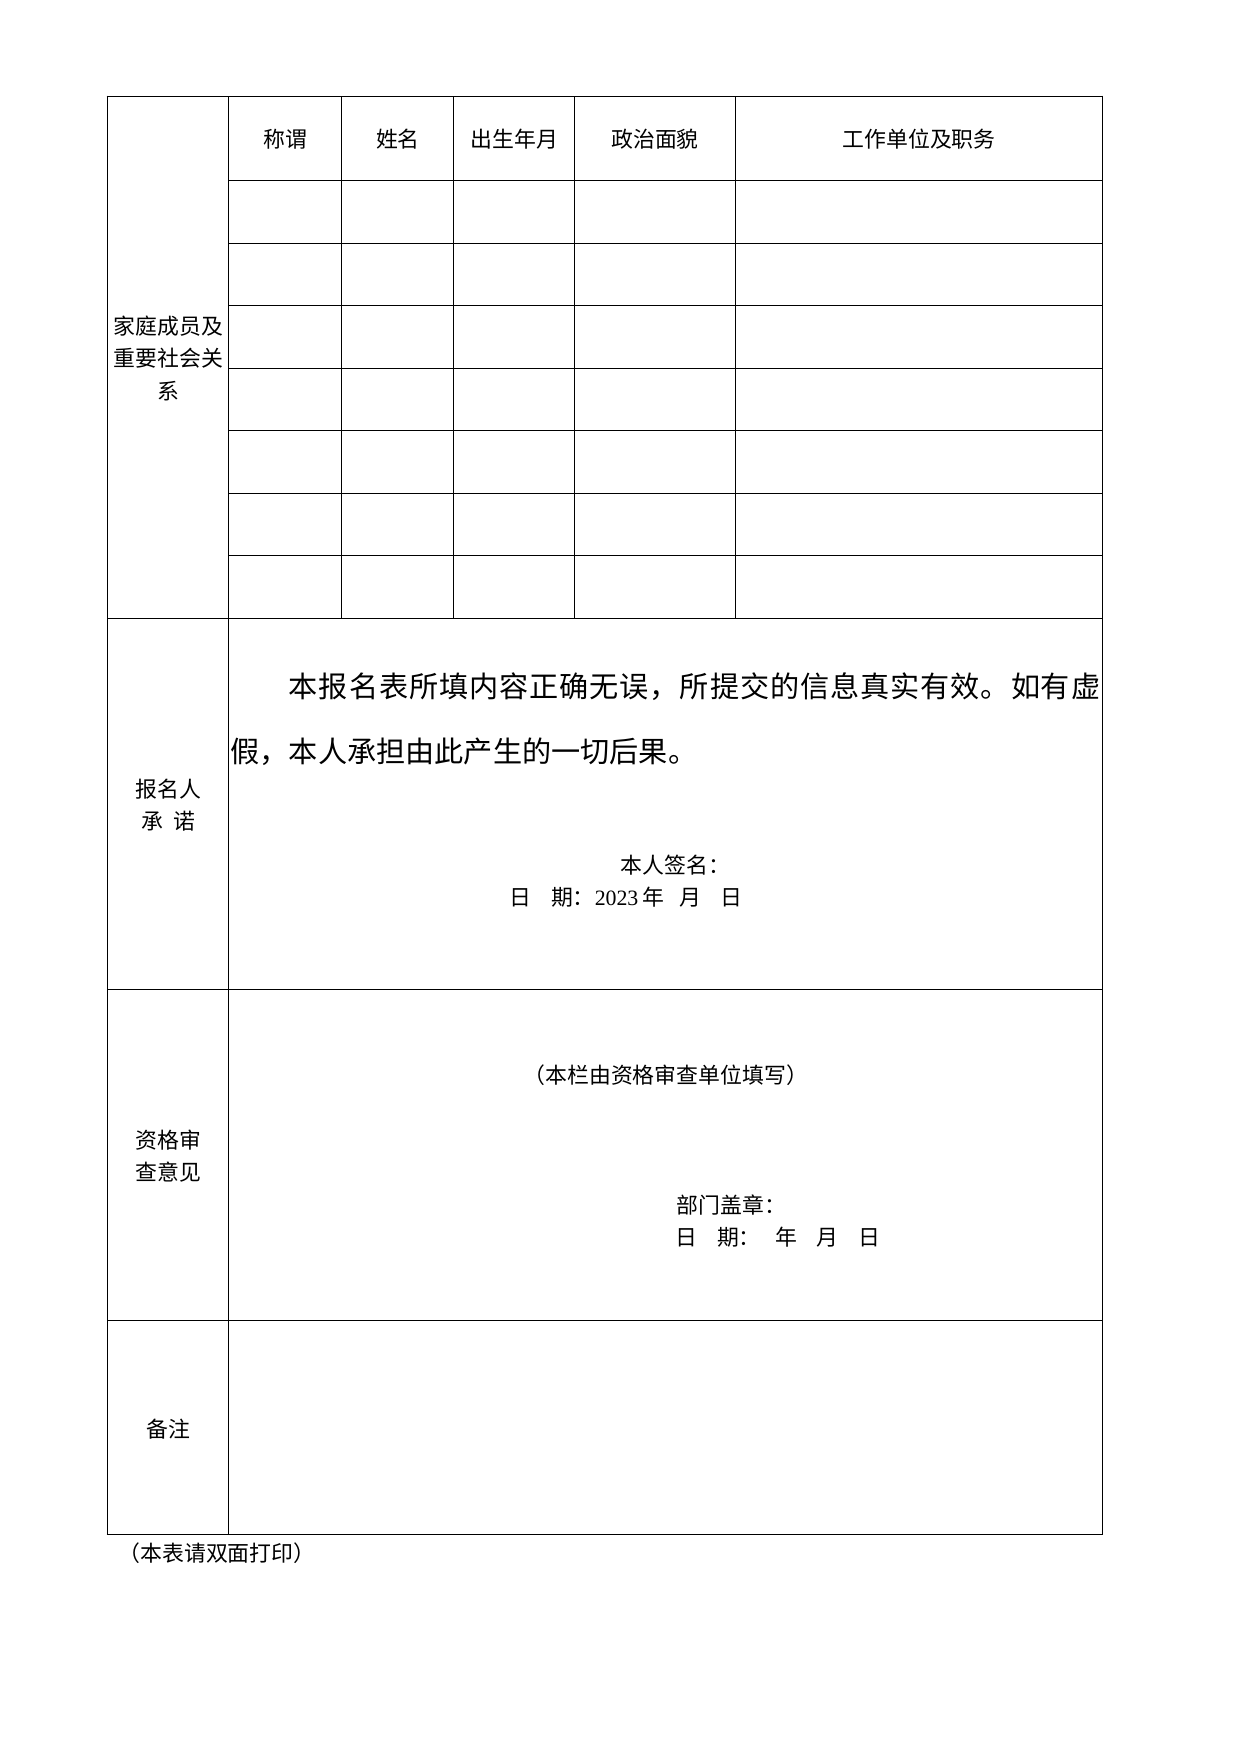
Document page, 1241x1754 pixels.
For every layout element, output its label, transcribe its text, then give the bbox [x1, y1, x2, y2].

table_cell [575, 431, 735, 492]
text （本表请双面打印） [118, 1535, 1122, 1568]
table_cell [229, 1321, 1102, 1534]
table_cell [229, 306, 341, 367]
table_cell 备注 [108, 1321, 228, 1534]
table_cell [736, 431, 1102, 492]
table_cell 政治面貌 [575, 97, 735, 180]
table_cell [229, 244, 341, 305]
table_cell [454, 431, 574, 492]
table_cell [342, 181, 453, 242]
table_cell [575, 244, 735, 305]
table_cell [736, 181, 1102, 242]
table_cell 称谓 [229, 97, 341, 180]
table_cell [736, 494, 1102, 555]
table_cell [229, 556, 341, 617]
table_cell 资格审 查意见 [108, 990, 228, 1320]
table_cell 家庭成员及重要社会关系 [108, 97, 228, 617]
table_cell 本报名表所填内容正确无误，所提交的信息真实有效。如有虚假，本人承担由此产生的一切后果。 本人签名： 日 期：2023年 月 日 [229, 619, 1102, 989]
table_cell [736, 306, 1102, 367]
table_cell [454, 494, 574, 555]
table_cell [342, 306, 453, 367]
table_cell [229, 369, 341, 430]
table_cell [575, 181, 735, 242]
table_cell [454, 369, 574, 430]
table_cell [736, 369, 1102, 430]
table_cell [454, 556, 574, 617]
table_cell [229, 494, 341, 555]
table_cell [229, 431, 341, 492]
table_cell [342, 494, 453, 555]
table_cell [342, 369, 453, 430]
table_cell [575, 556, 735, 617]
table_cell 工作单位及职务 [736, 97, 1102, 180]
table_cell [342, 556, 453, 617]
table_cell [575, 494, 735, 555]
table_cell 报名人 承 诺 [108, 619, 228, 989]
table_cell 姓名 [342, 97, 453, 180]
table_cell 出生年月 [454, 97, 574, 180]
table_cell [454, 181, 574, 242]
table_cell [575, 306, 735, 367]
table_cell （本栏由资格审查单位填写） 部门盖章： 日 期： 年 月 日 [229, 990, 1102, 1320]
table_cell [454, 306, 574, 367]
table_cell [454, 244, 574, 305]
table_cell [736, 244, 1102, 305]
table_cell [736, 556, 1102, 617]
table_cell [229, 181, 341, 242]
table_cell [342, 244, 453, 305]
table_cell [575, 369, 735, 430]
table_cell [342, 431, 453, 492]
